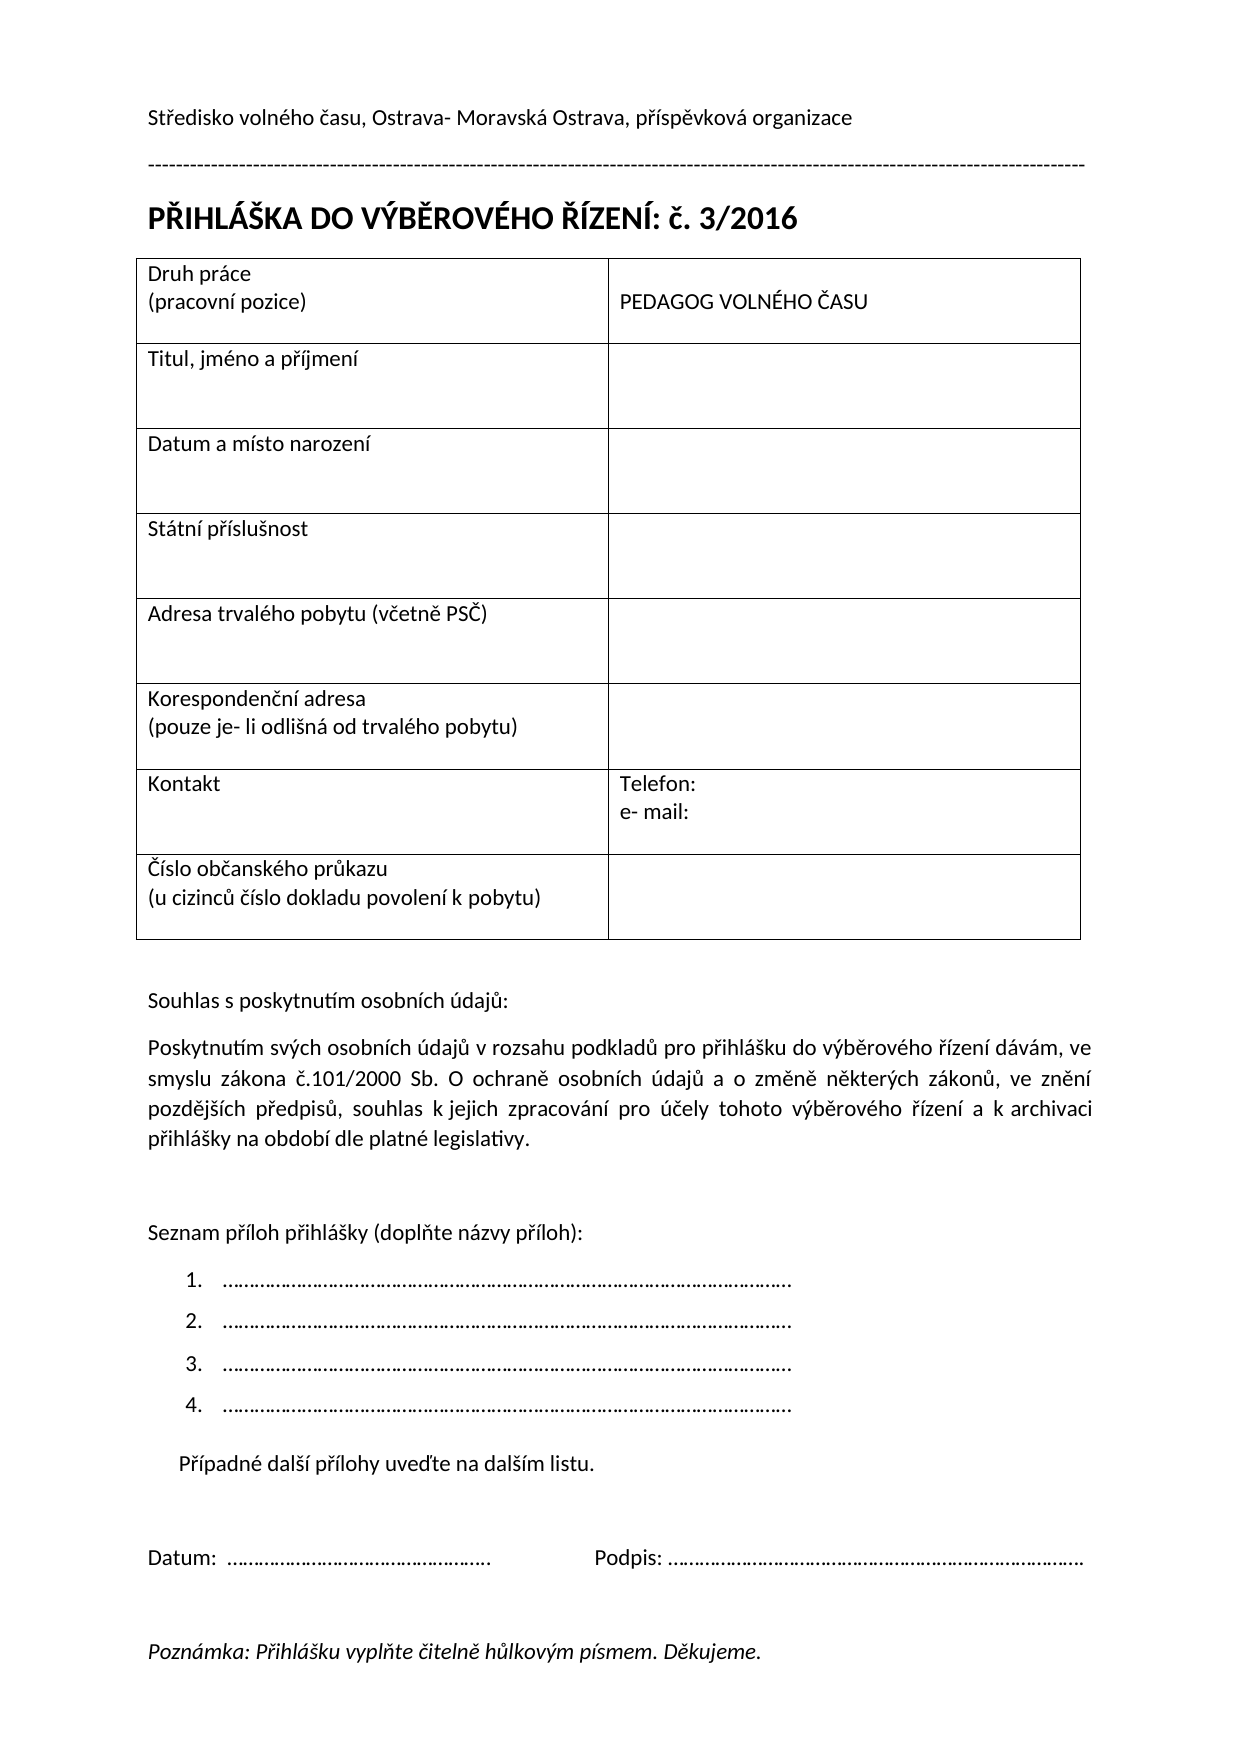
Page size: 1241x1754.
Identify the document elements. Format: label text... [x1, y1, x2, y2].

text Datum: ………………………………………….. Podpis: ……………………………………………………………………. [148, 1543, 1093, 1571]
list ……………………………………………………………………………………………… [185, 1391, 1093, 1419]
table_cell [609, 855, 1080, 939]
table_header Druh práce (pracovní pozice) [137, 259, 608, 343]
table_cell Titul, jméno a příjmení [137, 344, 608, 428]
text Souhlas s poskytnutím osobních údajů: [148, 987, 1093, 1014]
text Případné další přílohy uveďte na dalším listu. [148, 1449, 1093, 1477]
list ……………………………………………………………………………………………… [185, 1265, 1093, 1293]
table_cell Telefon: e- mail: [609, 770, 1080, 853]
table_cell Kontakt [137, 770, 608, 853]
table_cell [609, 514, 1080, 598]
list ……………………………………………………………………………………………… [185, 1349, 1093, 1377]
list ……………………………………………………………………………………………… [185, 1307, 1093, 1335]
table_cell [609, 344, 1080, 428]
text Seznam příloh přihlášky (doplňte názvy příloh): [148, 1218, 1093, 1246]
table_cell [609, 429, 1080, 513]
table_header PEDAGOG VOLNÉHO ČASU [609, 259, 1080, 343]
text Středisko volného času, Ostrava- Moravská Ostrava, příspěvková organizace [148, 103, 1093, 131]
table_cell [609, 684, 1080, 768]
table_cell Adresa trvalého pobytu (včetně PSČ) [137, 599, 608, 683]
table_cell [609, 599, 1080, 683]
table_cell Číslo občanského průkazu (u cizinců číslo dokladu povolení k pobytu) [137, 855, 608, 939]
text -------------------------------------------------------------------------------------------------------------------------------------- [148, 150, 1093, 178]
text Poskytnutím svých osobních údajů v rozsahu podkladů pro přihlášku do výběrového řízení dávám, ve smyslu zákona č.101/2000 Sb. O ochraně osobních údajů a o změně některých zákonů, ve znění pozdějších předpisů, souhlas k jejich zpracování pro účely tohoto výběrového řízení a k archivaci přihlášky na období dle platné legislativy. [148, 1033, 1093, 1152]
table_cell Datum a místo narození [137, 429, 608, 513]
text PŘIHLÁŠKA DO VÝBĚROVÉHO ŘÍZENÍ: č. 3/2016 [148, 197, 1093, 238]
table_cell Státní příslušnost [137, 514, 608, 598]
table_cell Korespondenční adresa (pouze je- li odlišná od trvalého pobytu) [137, 684, 608, 768]
text Poznámka: Přihlášku vyplňte čitelně hůlkovým písmem. Děkujeme. [148, 1637, 1093, 1665]
